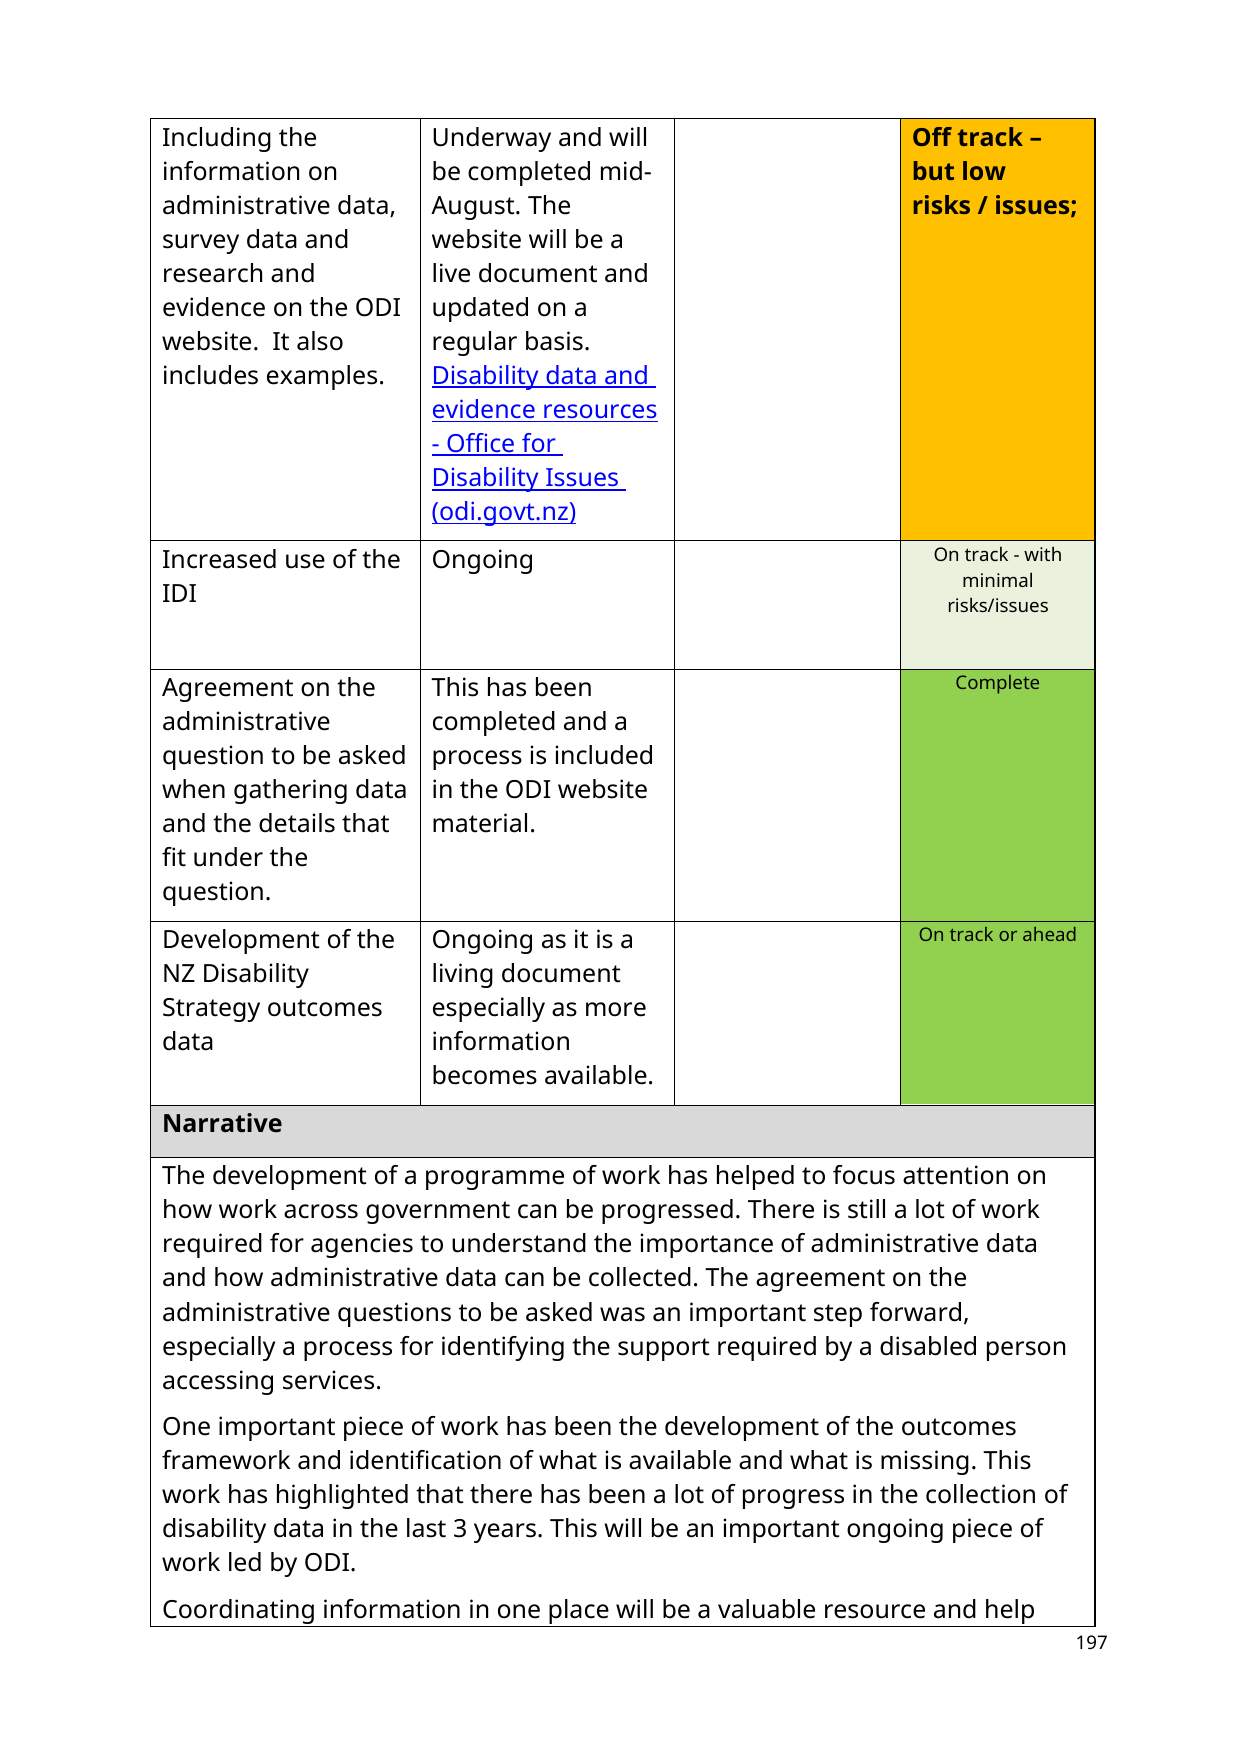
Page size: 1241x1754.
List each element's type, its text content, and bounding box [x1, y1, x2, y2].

table_cell [675, 922, 900, 1104]
table_cell [901, 670, 1094, 921]
table_cell Underway and will be completed mid-August. The website will be a live document and updated on a regular basis. Disability data and evidence resources - Office for Disability Issues (odi.govt.nz) [421, 119, 674, 540]
table_cell [675, 670, 900, 921]
table_cell Ongoing as it is a living document especially as more information becomes available. [421, 922, 674, 1104]
table_cell Increased use of the IDI [151, 541, 420, 669]
table_cell [901, 922, 1094, 1104]
table_cell [901, 541, 1094, 669]
table_cell Narrative [151, 1106, 1094, 1157]
table_cell Development of the NZ Disability Strategy outcomes data [151, 922, 420, 1104]
table_cell Agreement on the administrative question to be asked when gathering data and the details that fit under the question. [151, 670, 420, 921]
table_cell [151, 1158, 1094, 1626]
table_cell Off track – but low risks / issues; [901, 119, 1094, 540]
table_cell Including the information on administrative data, survey data and research and evidence on the ODI website. It also includes examples. [151, 119, 420, 540]
table_cell [675, 119, 900, 540]
table_cell This has been completed and a process is included in the ODI website material. [421, 670, 674, 921]
table_cell [675, 541, 900, 669]
table_cell Ongoing [421, 541, 674, 669]
